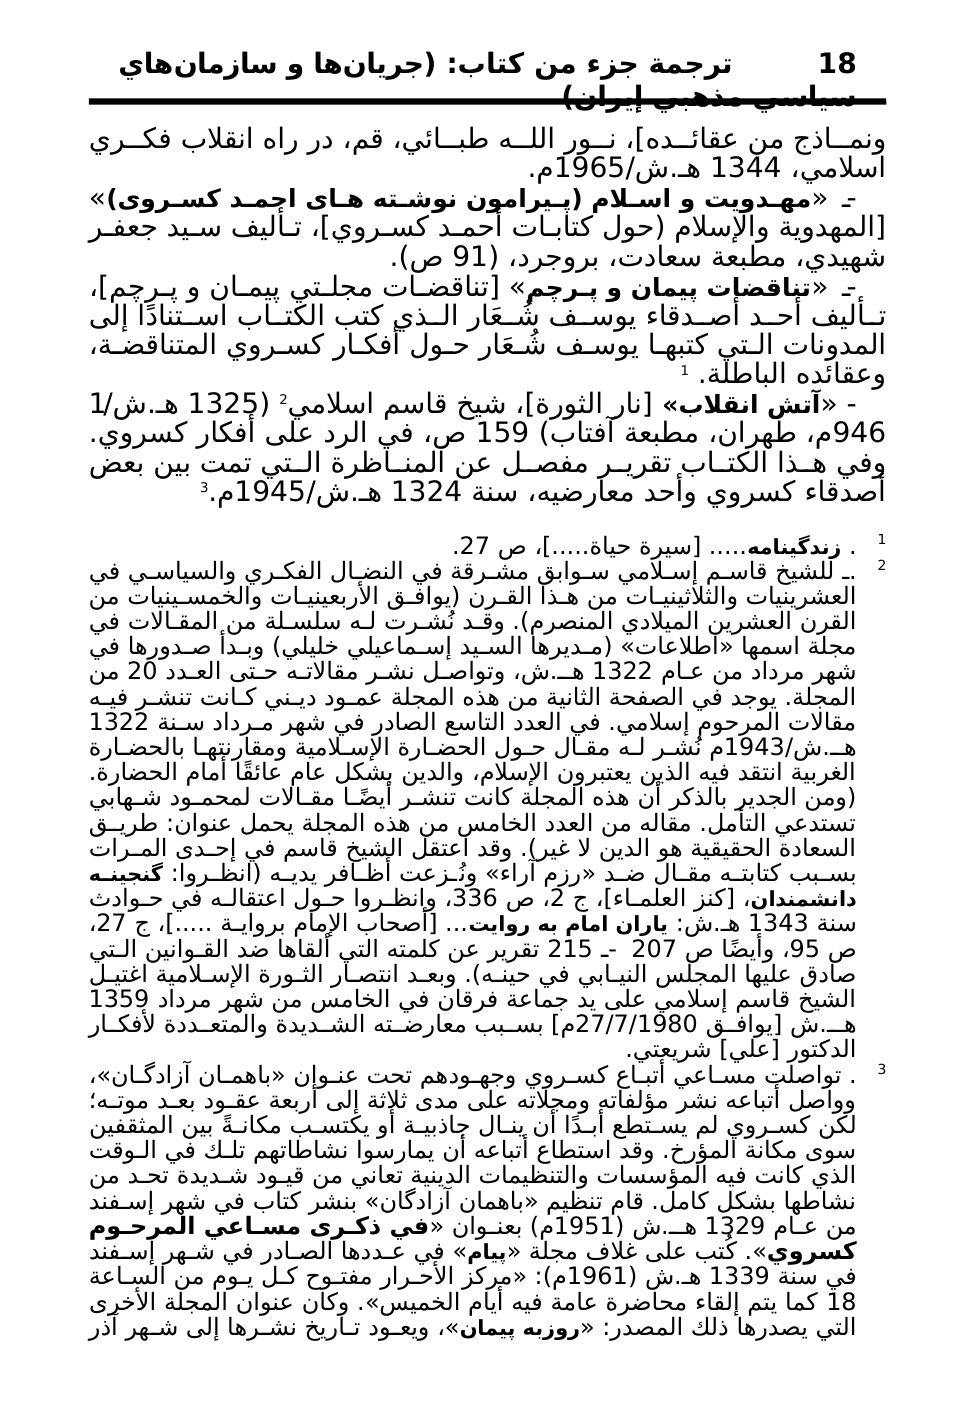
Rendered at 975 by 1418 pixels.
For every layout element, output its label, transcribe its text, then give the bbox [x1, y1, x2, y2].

text - «مهدویت و اسلام (پیرامون نوشته های احمد کسروی)» [المهدوية والإسلام (حول كتابات أحمد كسروي]، تأليف سيد جعفر شهيدي، مطبعة سعادت، بروجرد، (91 ص). [89, 184, 886, 273]
text - «آتش انقلاب» [نار الثورة]، شيخ قاسم اسلامي (1325 هـ.ش/1946م، طهران، مطبعة آفتاب) 159 ص، في الرد على أفكار كسروي. وفي هذا الكتاب تقرير مفصل عن المناظرة التي تمت بين بعض أصدقاء كسروي وأحد معارضيه، سنة 1324 هـ.ش/1945م. [89, 390, 886, 508]
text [89, 125, 886, 184]
text - «تناقضات پیمان و پرچم» [تناقضات مجلتي پيمان و پرچم]، تأليف أحد أصدقاء يوسف شُعَار الذي كتب الكتاب استنادًا إلى المدونات التي كتبها يوسف شُعَار حول أفكار كسروي المتناقضة، وعقائده الباطلة. [89, 273, 886, 390]
